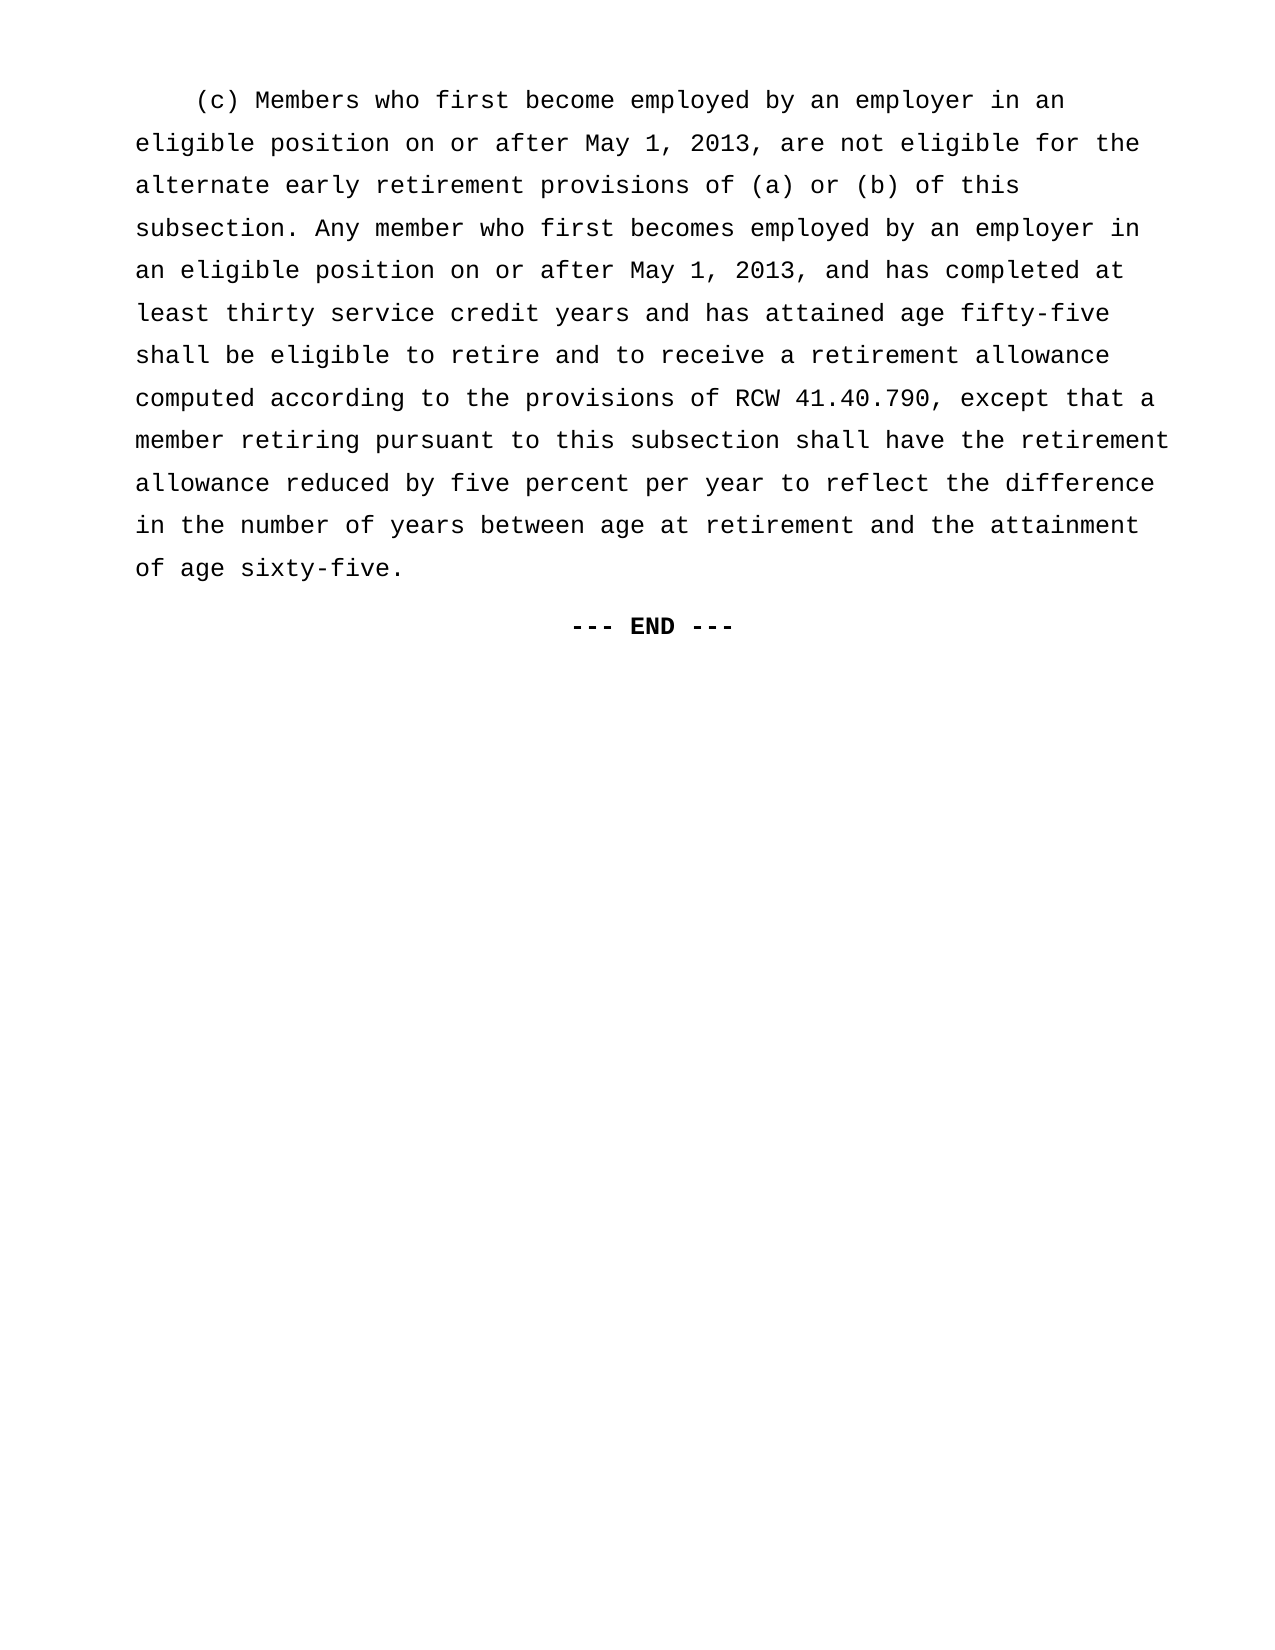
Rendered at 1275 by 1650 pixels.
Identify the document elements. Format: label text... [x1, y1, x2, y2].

text --- END --- [135, 613, 1170, 642]
text (c) Members who first become employed by an employer in an eligible position on or after May 1, 2013, are not eligible for the alternate early retirement provisions of (a) or (b) of this subsection. Any member who first becomes employed by an employer in an eligible position on or after May 1, 2013, and has completed at least thirty service credit years and has attained age fifty-five shall be eligible to retire and to receive a retirement allowance computed according to the provisions of RCW 41.40.790, except that a member retiring pursuant to this subsection shall have the retirement allowance reduced by five percent per year to reflect the difference in the number of years between age at retirement and the attainment of age sixty-five. [135, 75, 1170, 585]
